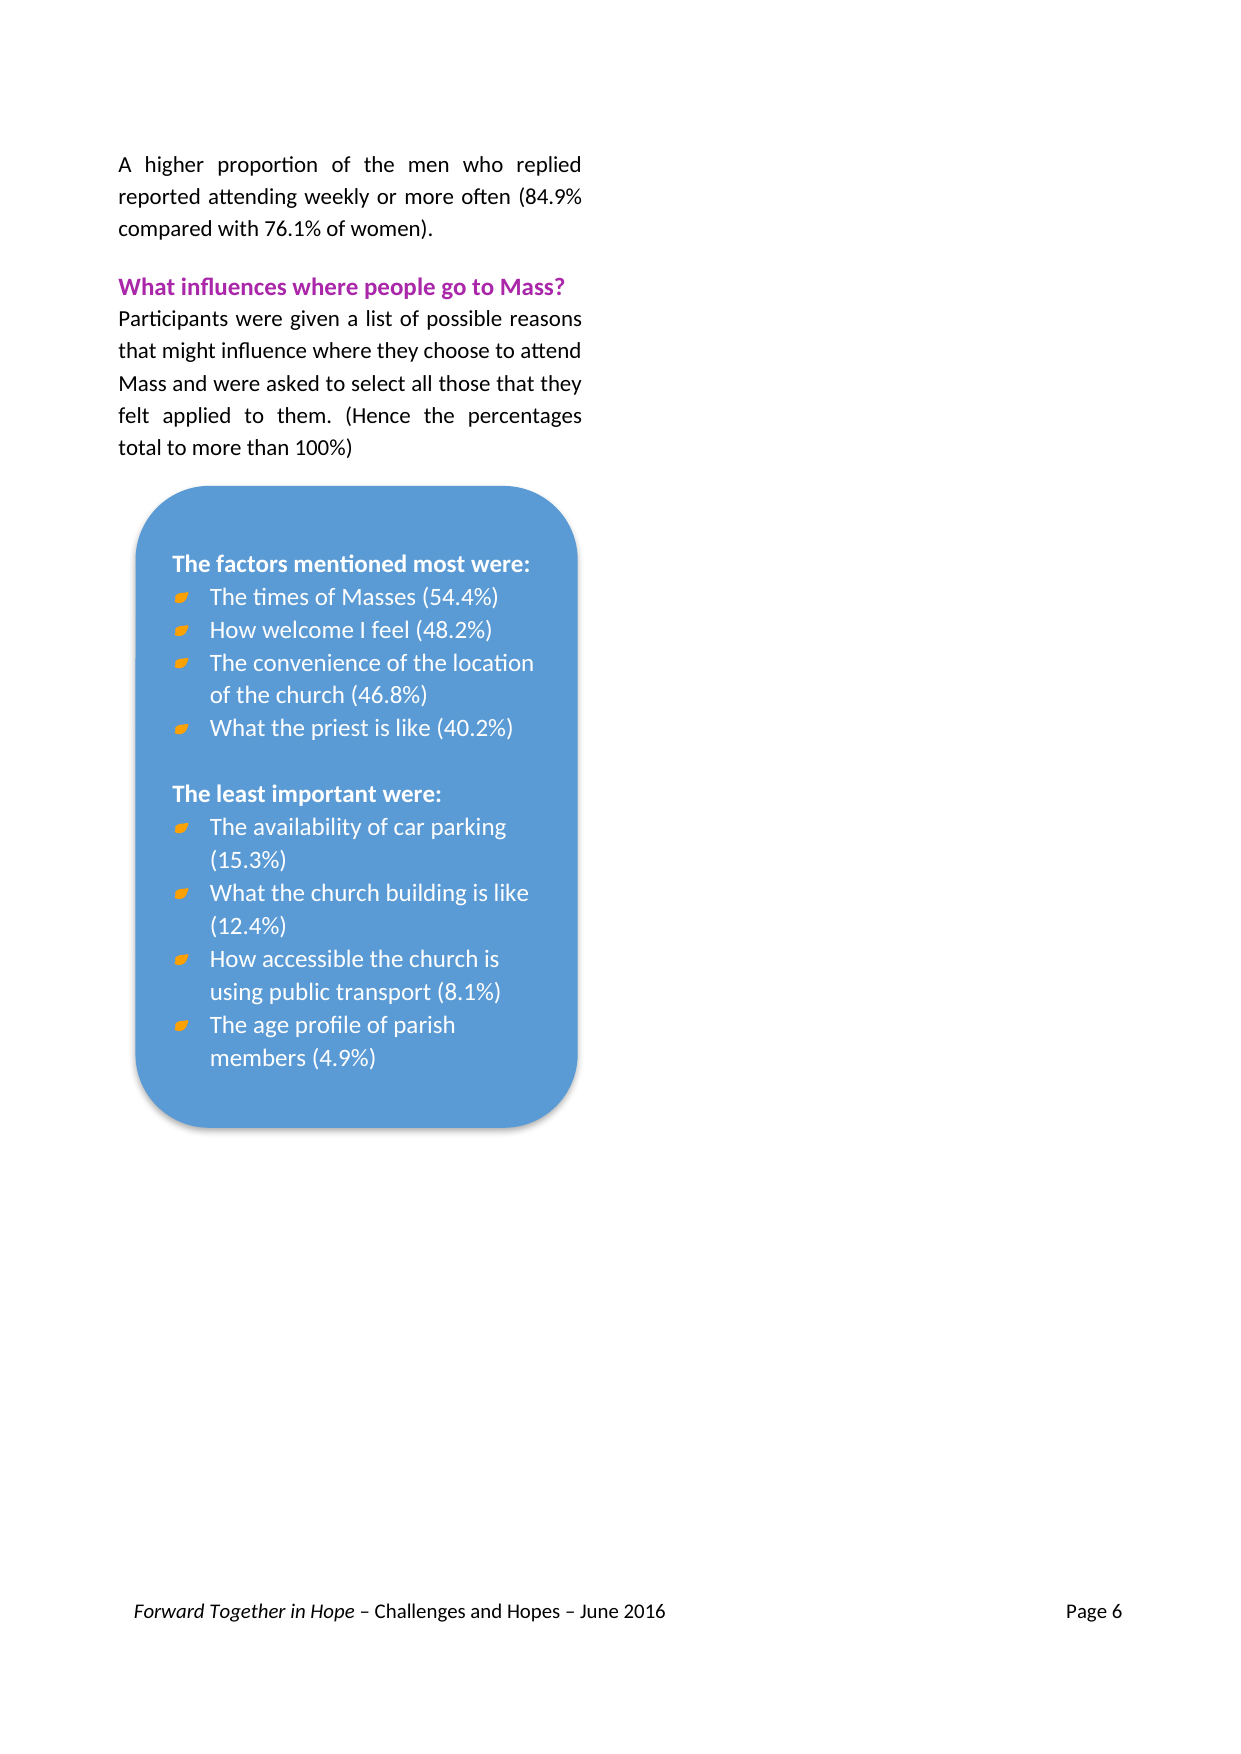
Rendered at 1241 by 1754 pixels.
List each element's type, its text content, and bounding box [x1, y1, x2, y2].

picture [173, 950, 189, 968]
text Participants were given a list of possible reasons that might influence where they choose to attend Mass and were asked to select all those that they felt applied to them. (Hence the percentages total to more than 100%) [118, 304, 583, 461]
text What influences where people go to Mass? [118, 272, 583, 302]
picture [173, 588, 189, 606]
picture [173, 621, 189, 639]
picture [173, 819, 189, 836]
picture [173, 720, 189, 737]
picture [173, 654, 189, 671]
text A higher proportion of the men who replied reported attending weekly or more often (84.9% compared with 76.1% of women). [118, 150, 583, 242]
picture [173, 884, 189, 902]
picture [173, 1016, 189, 1034]
